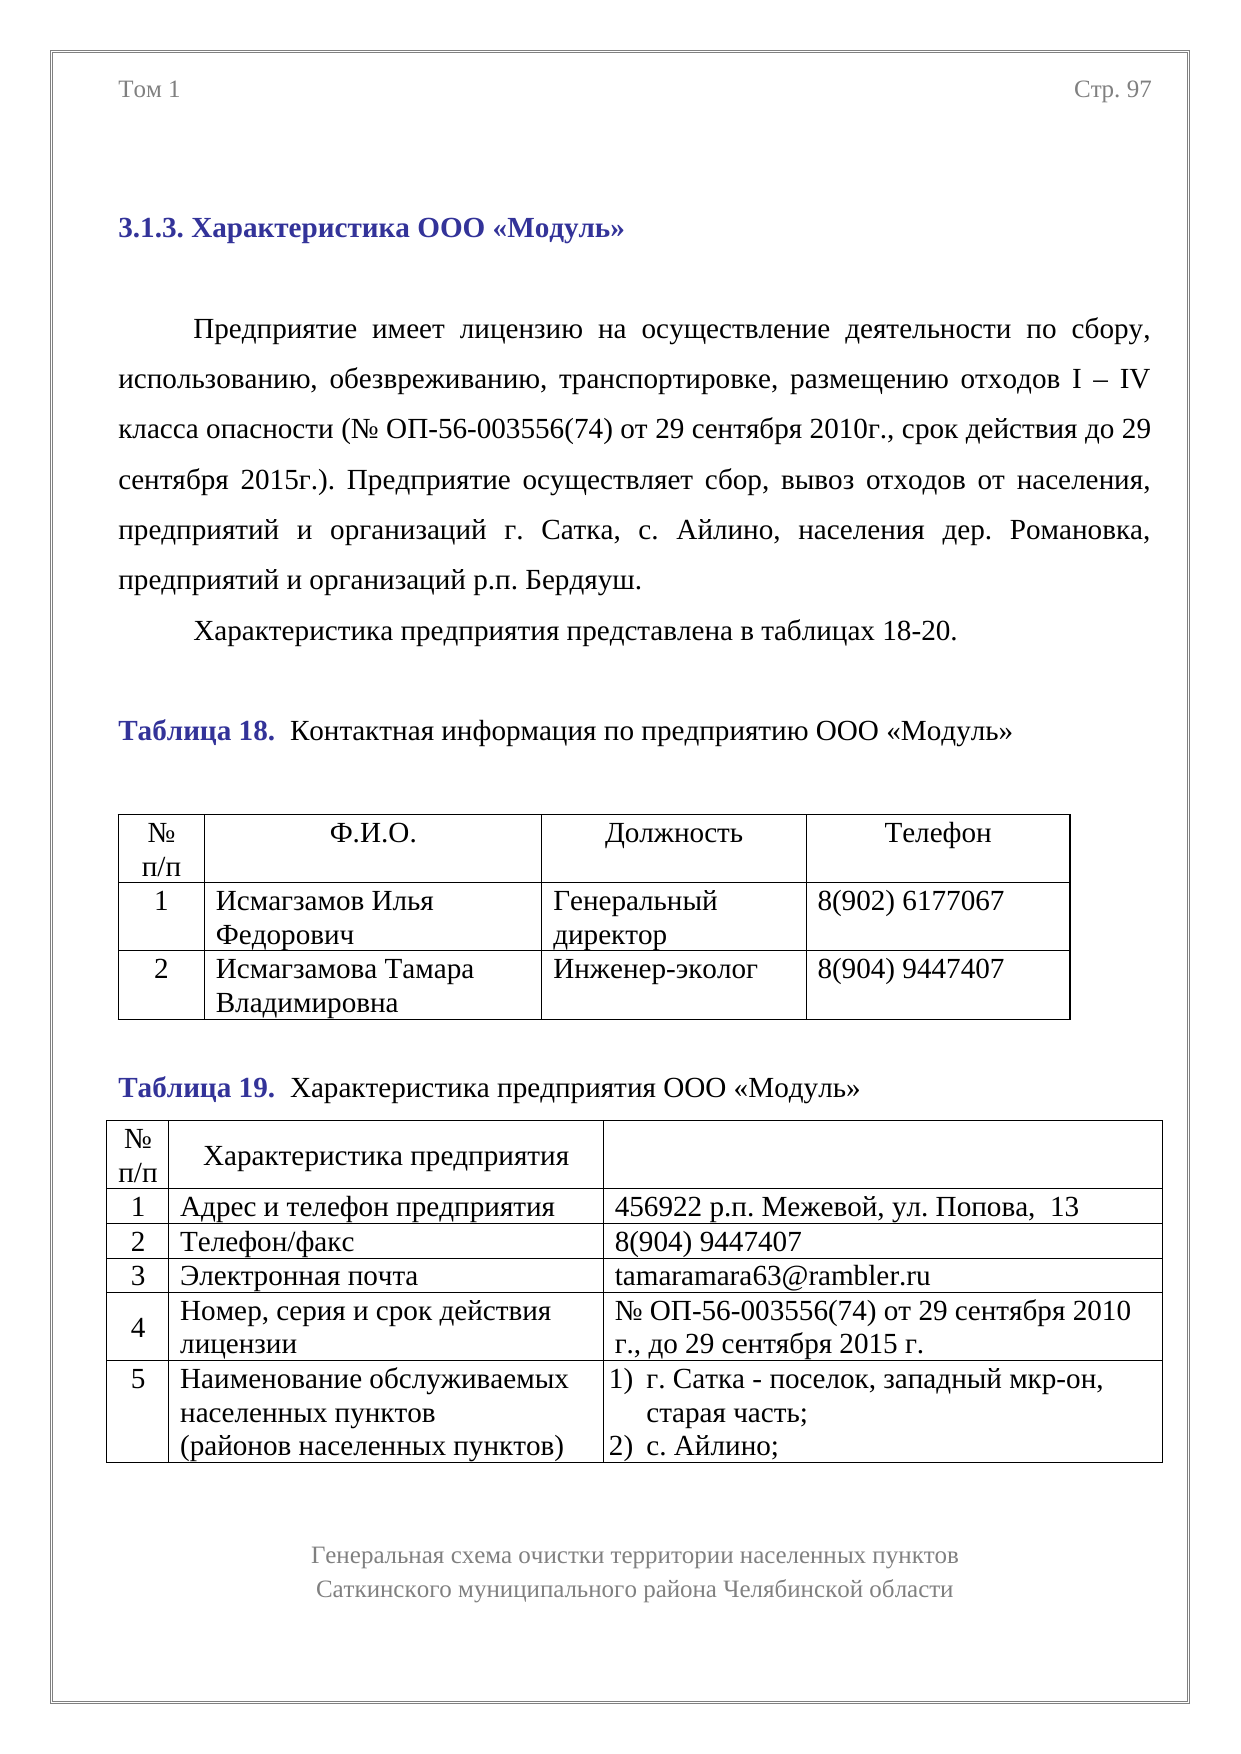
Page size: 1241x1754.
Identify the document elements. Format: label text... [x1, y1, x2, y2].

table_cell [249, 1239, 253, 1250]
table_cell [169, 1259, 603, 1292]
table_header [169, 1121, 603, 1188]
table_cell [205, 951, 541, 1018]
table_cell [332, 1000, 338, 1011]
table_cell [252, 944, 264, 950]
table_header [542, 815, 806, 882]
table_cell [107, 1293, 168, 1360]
text 3.1.3. Характеристика ООО «Модуль» [118, 210, 1152, 244]
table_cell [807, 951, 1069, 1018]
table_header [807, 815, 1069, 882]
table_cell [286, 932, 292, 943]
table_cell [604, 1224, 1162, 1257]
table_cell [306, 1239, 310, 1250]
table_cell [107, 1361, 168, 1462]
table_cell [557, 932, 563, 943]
text Таблица 18. Контактная информация по предприятию ООО «Модуль» [118, 713, 1152, 747]
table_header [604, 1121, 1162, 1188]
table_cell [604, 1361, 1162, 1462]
text Предприятие имеет лицензию на осуществление деятельности по сбору, использованию, обезвреживанию, транспортировке, размещению отходов I – IV класса опасности (№ ОП-56-003556(74) от 29 сентября 2010г., срок действия до 29 сентября 2015г.). Предприятие осуществляет сбор, вывоз отходов от населения, предприятий и организаций г. Сатка, с. Айлино, населения дер. Романовка, предприятий и организаций р.п. Бердяуш. [118, 311, 1152, 596]
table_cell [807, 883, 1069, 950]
text Таблица 19. Характеристика предприятия ООО «Модуль» [118, 1070, 1152, 1103]
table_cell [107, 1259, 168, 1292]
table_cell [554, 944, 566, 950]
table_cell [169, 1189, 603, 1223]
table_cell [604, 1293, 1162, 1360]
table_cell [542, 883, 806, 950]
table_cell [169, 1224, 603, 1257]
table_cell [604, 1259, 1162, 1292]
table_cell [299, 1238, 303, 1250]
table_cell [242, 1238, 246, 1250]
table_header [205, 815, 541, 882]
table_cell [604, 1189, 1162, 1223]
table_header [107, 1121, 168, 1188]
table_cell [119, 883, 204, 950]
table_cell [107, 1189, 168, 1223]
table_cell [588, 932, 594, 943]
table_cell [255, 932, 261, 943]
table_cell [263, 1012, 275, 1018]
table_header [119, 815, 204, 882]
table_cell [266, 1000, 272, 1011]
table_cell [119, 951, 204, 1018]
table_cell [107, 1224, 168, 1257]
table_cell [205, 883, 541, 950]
text Характеристика предприятия представлена в таблицах 18-20. [118, 613, 1152, 646]
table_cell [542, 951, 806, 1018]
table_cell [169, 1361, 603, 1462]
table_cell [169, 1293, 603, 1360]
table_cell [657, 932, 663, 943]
